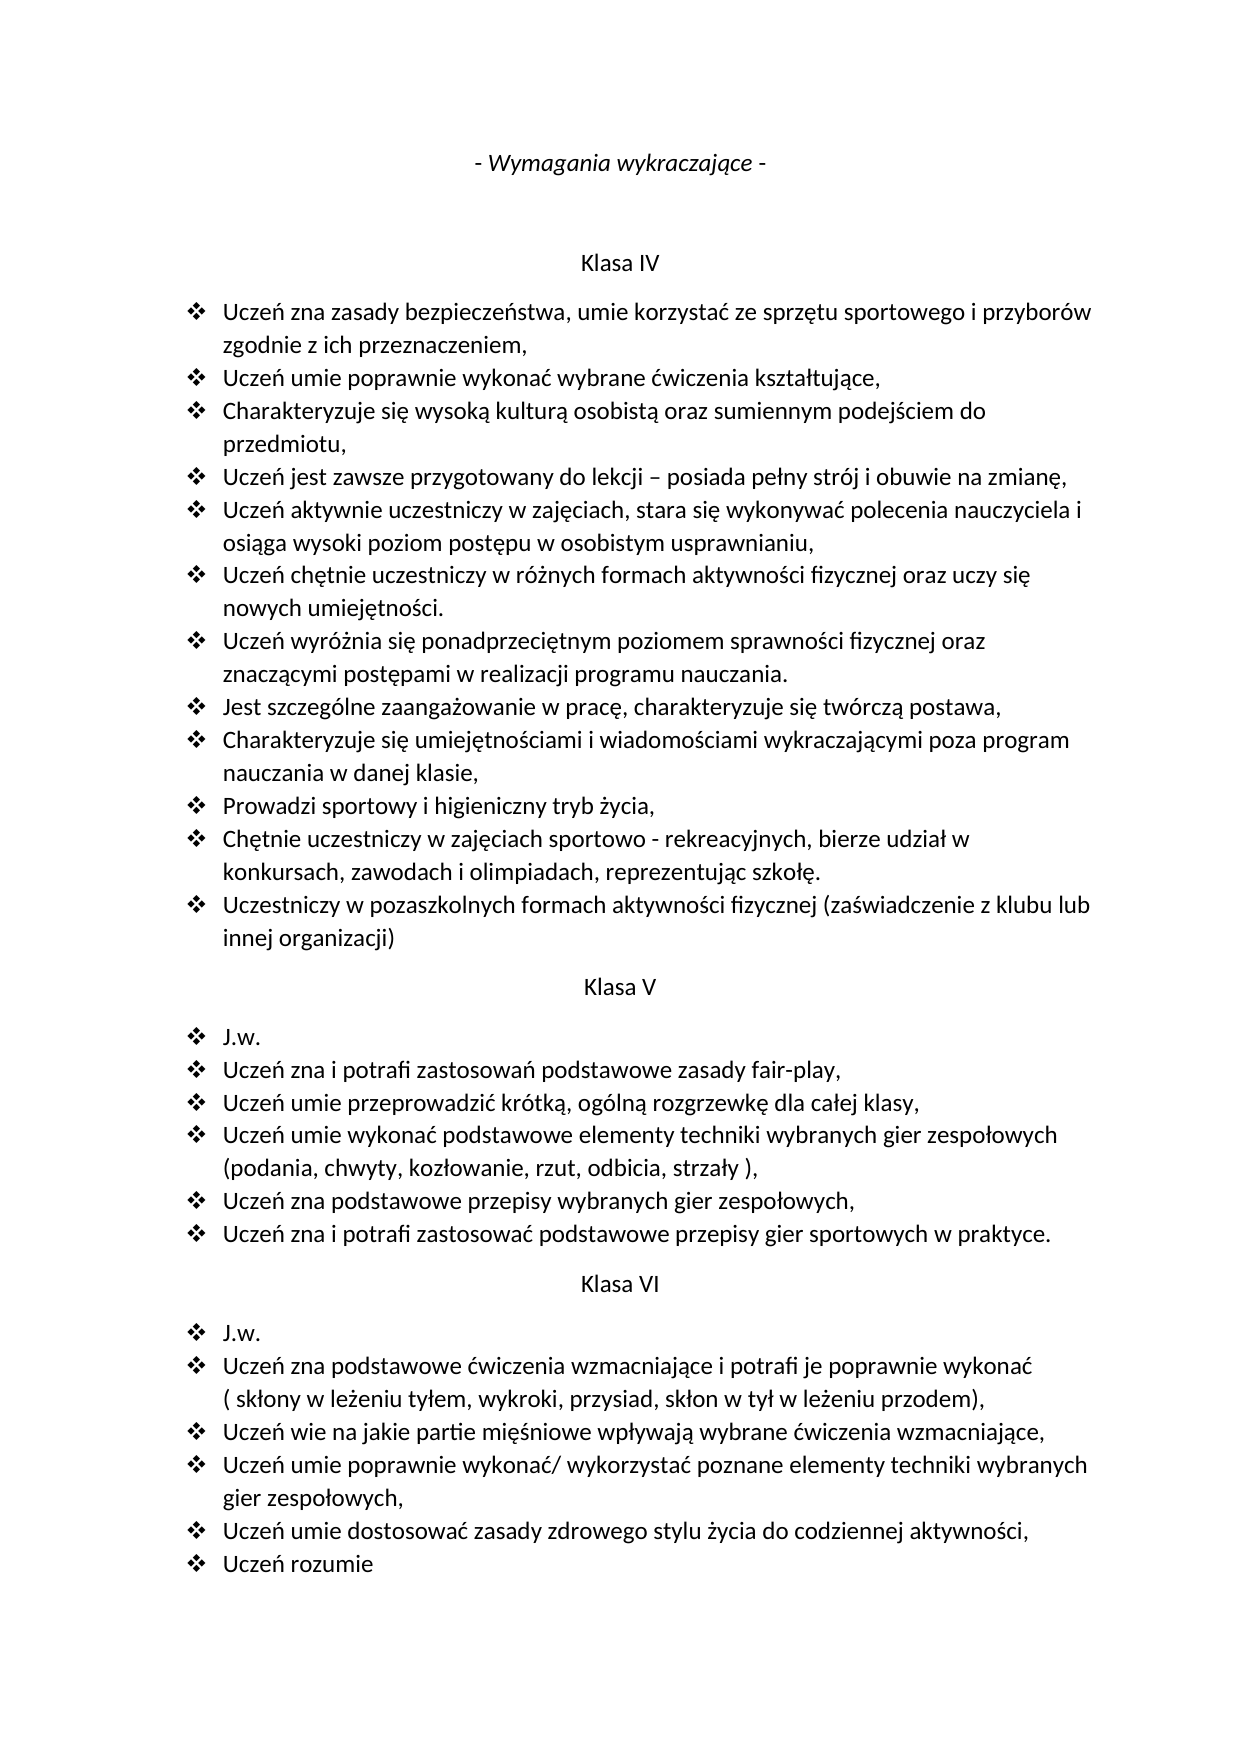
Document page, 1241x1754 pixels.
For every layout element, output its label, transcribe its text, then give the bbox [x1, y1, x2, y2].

text Klasa IV [148, 247, 1093, 277]
list Chętnie uczestniczy w zajęciach sportowo - rekreacyjnych, bierze udział w konkursach, zawodach i olimpiadach, reprezentując szkołę. [185, 823, 1093, 886]
list Uczeń umie poprawnie wykonać wybrane ćwiczenia kształtujące, [185, 362, 1093, 393]
list Uczeń jest zawsze przygotowany do lekcji – posiada pełny strój i obuwie na zmianę, [185, 461, 1093, 491]
list Charakteryzuje się umiejętnościami i wiadomościami wykraczającymi poza program nauczania w danej klasie, [185, 724, 1093, 788]
list Uczeń wie na jakie partie mięśniowe wpływają wybrane ćwiczenia wzmacniające, [185, 1416, 1093, 1447]
list Uczeń umie poprawnie wykonać/ wykorzystać poznane elementy techniki wybranych gier zespołowych, [185, 1449, 1093, 1513]
list Prowadzi sportowy i higieniczny tryb życia, [185, 790, 1093, 821]
list Uczestniczy w pozaszkolnych formach aktywności fizycznej (zaświadczenie z klubu lub innej organizacji) [185, 889, 1093, 952]
list J.w. [185, 1021, 1093, 1051]
text Klasa VI [148, 1268, 1093, 1298]
list Uczeń zna zasady bezpieczeństwa, umie korzystać ze sprzętu sportowego i przyborów zgodnie z ich przeznaczeniem, [185, 296, 1093, 360]
list Uczeń wyróżnia się ponadprzeciętnym poziomem sprawności fizycznej oraz znaczącymi postępami w realizacji programu nauczania. [185, 626, 1093, 689]
list Uczeń rozumie [185, 1548, 1093, 1578]
list Uczeń zna podstawowe ćwiczenia wzmacniające i potrafi je poprawnie wykonać ( skłony w leżeniu tyłem, wykroki, przysiad, skłon w tył w leżeniu przodem), [185, 1351, 1093, 1414]
list Uczeń zna i potrafi zastosować podstawowe przepisy gier sportowych w praktyce. [185, 1218, 1093, 1249]
list Uczeń umie dostosować zasady zdrowego stylu życia do codziennej aktywności, [185, 1515, 1093, 1546]
text Klasa V [148, 971, 1093, 1002]
list Uczeń zna i potrafi zastosowań podstawowe zasady fair-play, [185, 1054, 1093, 1084]
list Uczeń chętnie uczestniczy w różnych formach aktywności fizycznej oraz uczy się nowych umiejętności. [185, 560, 1093, 623]
list Uczeń zna podstawowe przepisy wybranych gier zespołowych, [185, 1186, 1093, 1216]
list J.w. [185, 1318, 1093, 1348]
list Uczeń umie wykonać podstawowe elementy techniki wybranych gier zespołowych (podania, chwyty, kozłowanie, rzut, odbicia, strzały ), [185, 1120, 1093, 1183]
list Uczeń umie przeprowadzić krótką, ogólną rozgrzewkę dla całej klasy, [185, 1087, 1093, 1117]
list Uczeń aktywnie uczestniczy w zajęciach, stara się wykonywać polecenia nauczyciela i osiąga wysoki poziom postępu w osobistym usprawnianiu, [185, 494, 1093, 557]
list Jest szczególne zaangażowanie w pracę, charakteryzuje się twórczą postawa, [185, 691, 1093, 722]
list Charakteryzuje się wysoką kulturą osobistą oraz sumiennym podejściem do przedmiotu, [185, 395, 1093, 458]
text - Wymagania wykraczające - [148, 148, 1093, 178]
